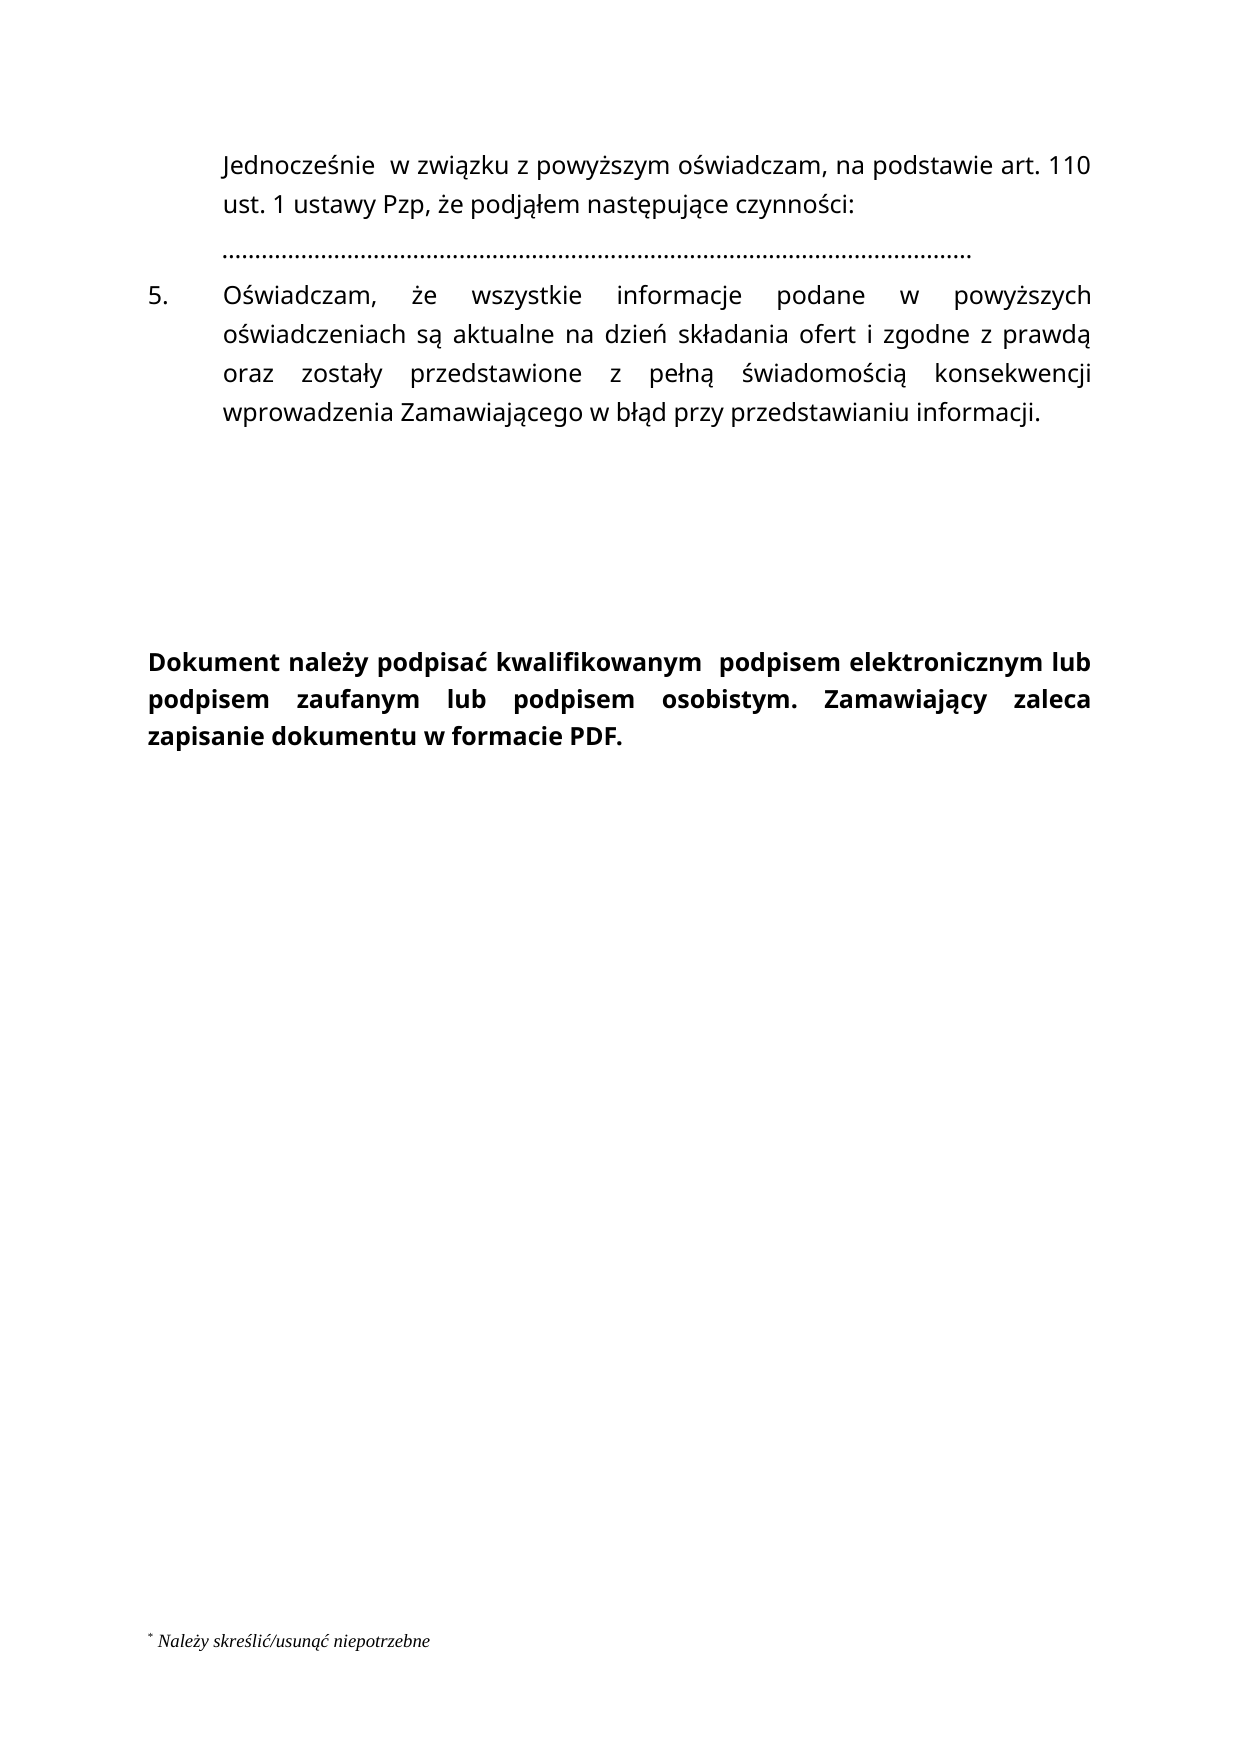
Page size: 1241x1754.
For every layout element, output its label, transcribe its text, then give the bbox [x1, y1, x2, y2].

list Oświadczam, że wszystkie informacje podane w powyższych oświadczeniach są aktualne na dzień składania ofert i zgodne z prawdą oraz zostały przedstawione z pełną świadomością konsekwencji wprowadzenia Zamawiającego w błąd przy przedstawianiu informacji. [148, 278, 1093, 429]
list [148, 148, 1093, 221]
text Dokument należy podpisać kwalifikowanym podpisem elektronicznym lub podpisem zaufanym lub podpisem osobistym. Zamawiający zaleca zapisanie dokumentu w formacie PDF. [148, 645, 1093, 752]
text …………………………………………………………………………………………………… [221, 232, 1093, 266]
